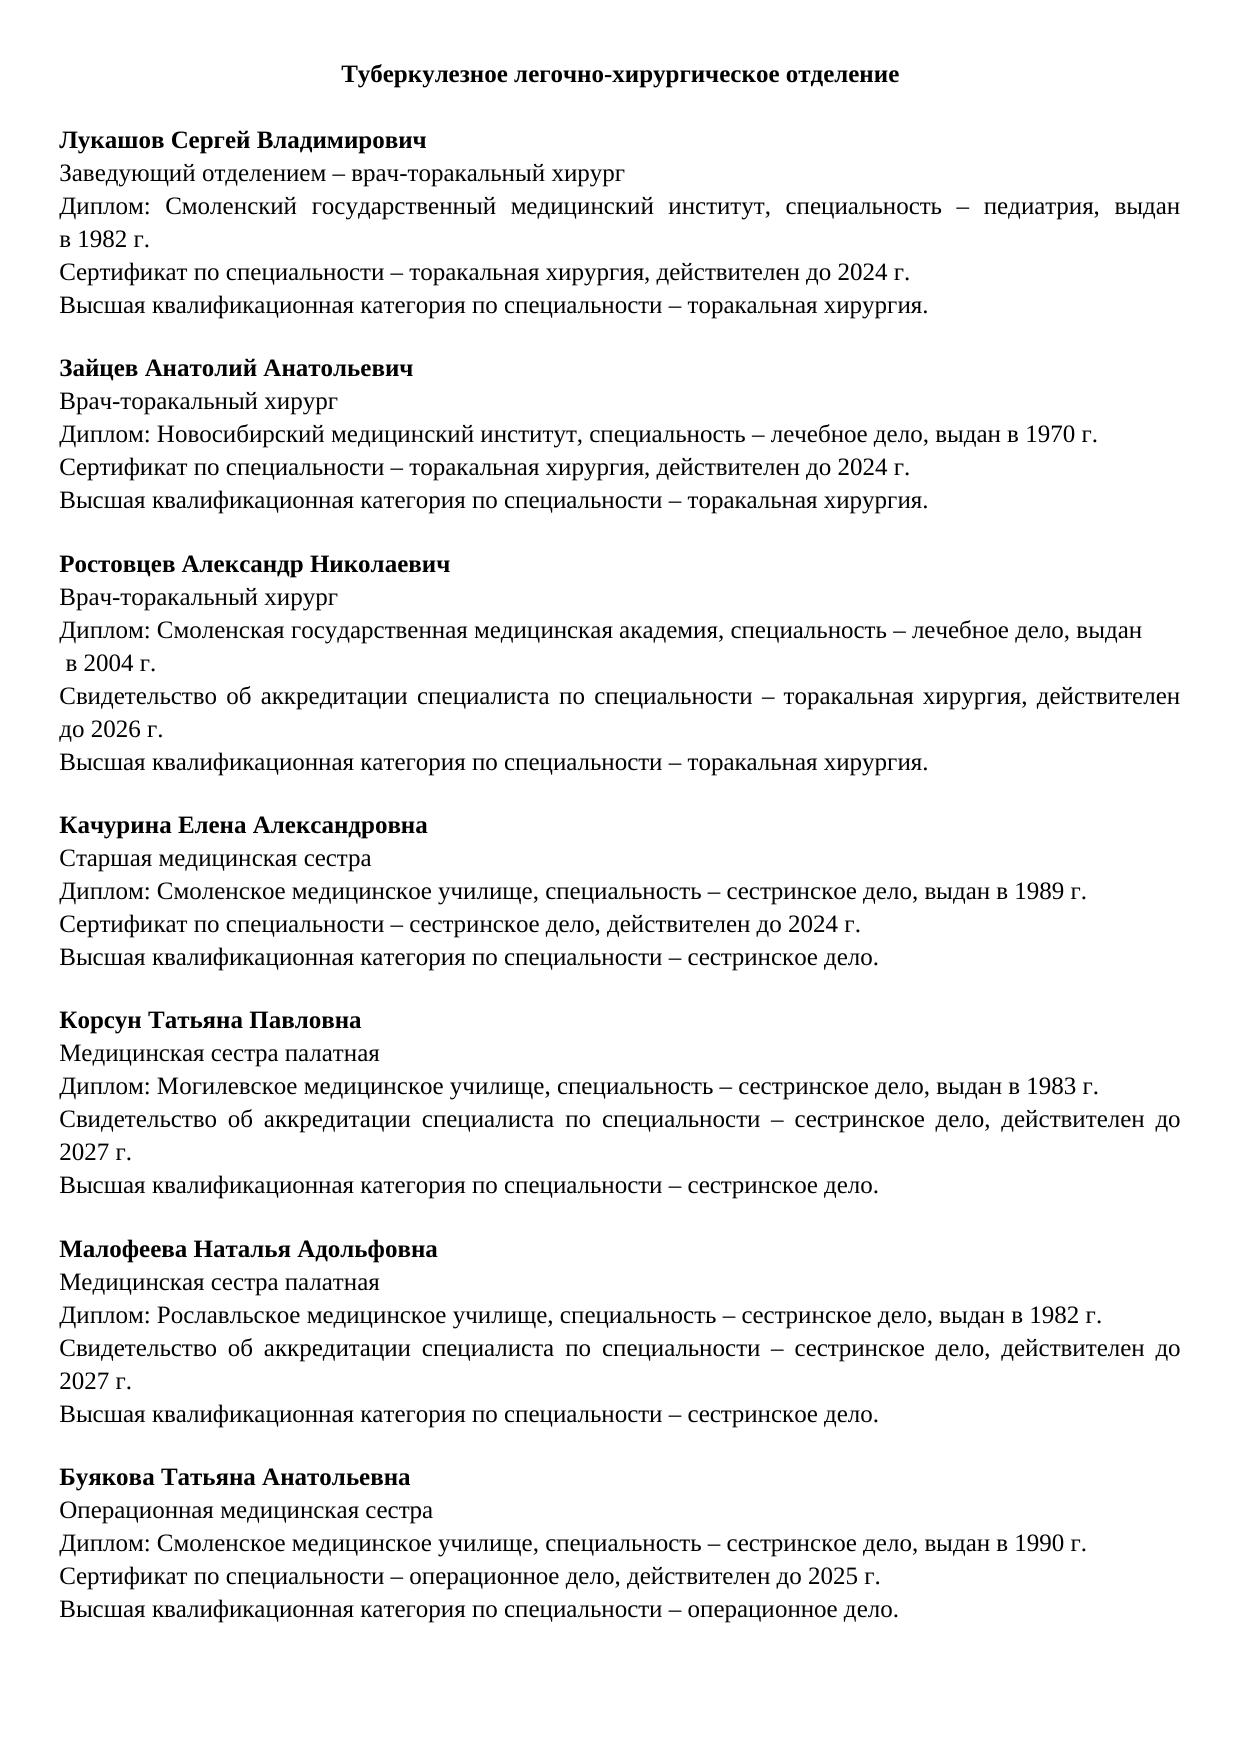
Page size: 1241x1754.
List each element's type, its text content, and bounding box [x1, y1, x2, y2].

text Буякова Татьяна Анатольевна [59, 1462, 1181, 1491]
text Высшая квалификационная категория по специальности – торакальная хирургия. [59, 486, 1181, 514]
text Диплом: Смоленское медицинское училище, специальность – сестринское дело, выдан в 1989 г. [59, 876, 1181, 905]
text Высшая квалификационная категория по специальности – сестринское дело. [59, 1171, 1181, 1199]
text Медицинская сестра палатная [59, 1267, 1181, 1296]
text Свидетельство об аккредитации специалиста по специальности – торакальная хирургия, действителен до 2026 г. [59, 681, 1181, 743]
text Качурина Елена Александровна [59, 810, 1181, 839]
text Сертификат по специальности – торакальная хирургия, действителен до 2024 г. [59, 452, 1181, 481]
text Сертификат по специальности – торакальная хирургия, действителен до 2024 г. [59, 257, 1181, 286]
text Лукашов Сергей Владимирович [59, 125, 1181, 154]
text Высшая квалификационная категория по специальности – торакальная хирургия. [59, 747, 1181, 776]
text Корсун Татьяна Павловна [59, 1005, 1181, 1034]
text Диплом: Новосибирский медицинский институт, специальность – лечебное дело, выдан в 1970 г. [59, 419, 1181, 448]
text Высшая квалификационная категория по специальности – операционное дело. [59, 1594, 1181, 1623]
text Туберкулезное легочно-хирургическое отделение [59, 59, 1181, 88]
text Диплом: Смоленское медицинское училище, специальность – сестринское дело, выдан в 1990 г. [59, 1528, 1181, 1557]
text Свидетельство об аккредитации специалиста по специальности – сестринское дело, действителен до 2027 г. [59, 1104, 1181, 1166]
text в 2004 г. [59, 648, 1181, 677]
text Врач-торакальный хирург [59, 582, 1181, 611]
text Свидетельство об аккредитации специалиста по специальности – сестринское дело, действителен до 2027 г. [59, 1333, 1181, 1394]
text Высшая квалификационная категория по специальности – сестринское дело. [59, 1399, 1181, 1428]
text Диплом: Могилевское медицинское училище, специальность – сестринское дело, выдан в 1983 г. [59, 1071, 1181, 1100]
text Малофеева Наталья Адольфовна [59, 1234, 1181, 1262]
text Сертификат по специальности – сестринское дело, действителен до 2024 г. [59, 909, 1181, 938]
text Высшая квалификационная категория по специальности – сестринское дело. [59, 942, 1181, 971]
text Диплом: Смоленская государственная медицинская академия, специальность – лечебное дело, выдан [59, 615, 1181, 643]
text Зайцев Анатолий Анатольевич [59, 353, 1181, 382]
text Диплом: Рославльское медицинское училище, специальность – сестринское дело, выдан в 1982 г. [59, 1300, 1181, 1328]
text Ростовцев Александр Николаевич [59, 549, 1181, 577]
text Врач-торакальный хирург [59, 386, 1181, 415]
text Старшая медицинская сестра [59, 843, 1181, 872]
text Медицинская сестра палатная [59, 1038, 1181, 1067]
text Заведующий отделением – врач-торакальный хирург [59, 158, 1181, 187]
text Диплом: Смоленский государственный медицинский институт, специальность – педиатрия, выдан в 1982 г. [59, 191, 1181, 253]
text Сертификат по специальности – операционное дело, действителен до 2025 г. [59, 1561, 1181, 1590]
text Высшая квалификационная категория по специальности – торакальная хирургия. [59, 290, 1181, 319]
text Операционная медицинская сестра [59, 1495, 1181, 1524]
